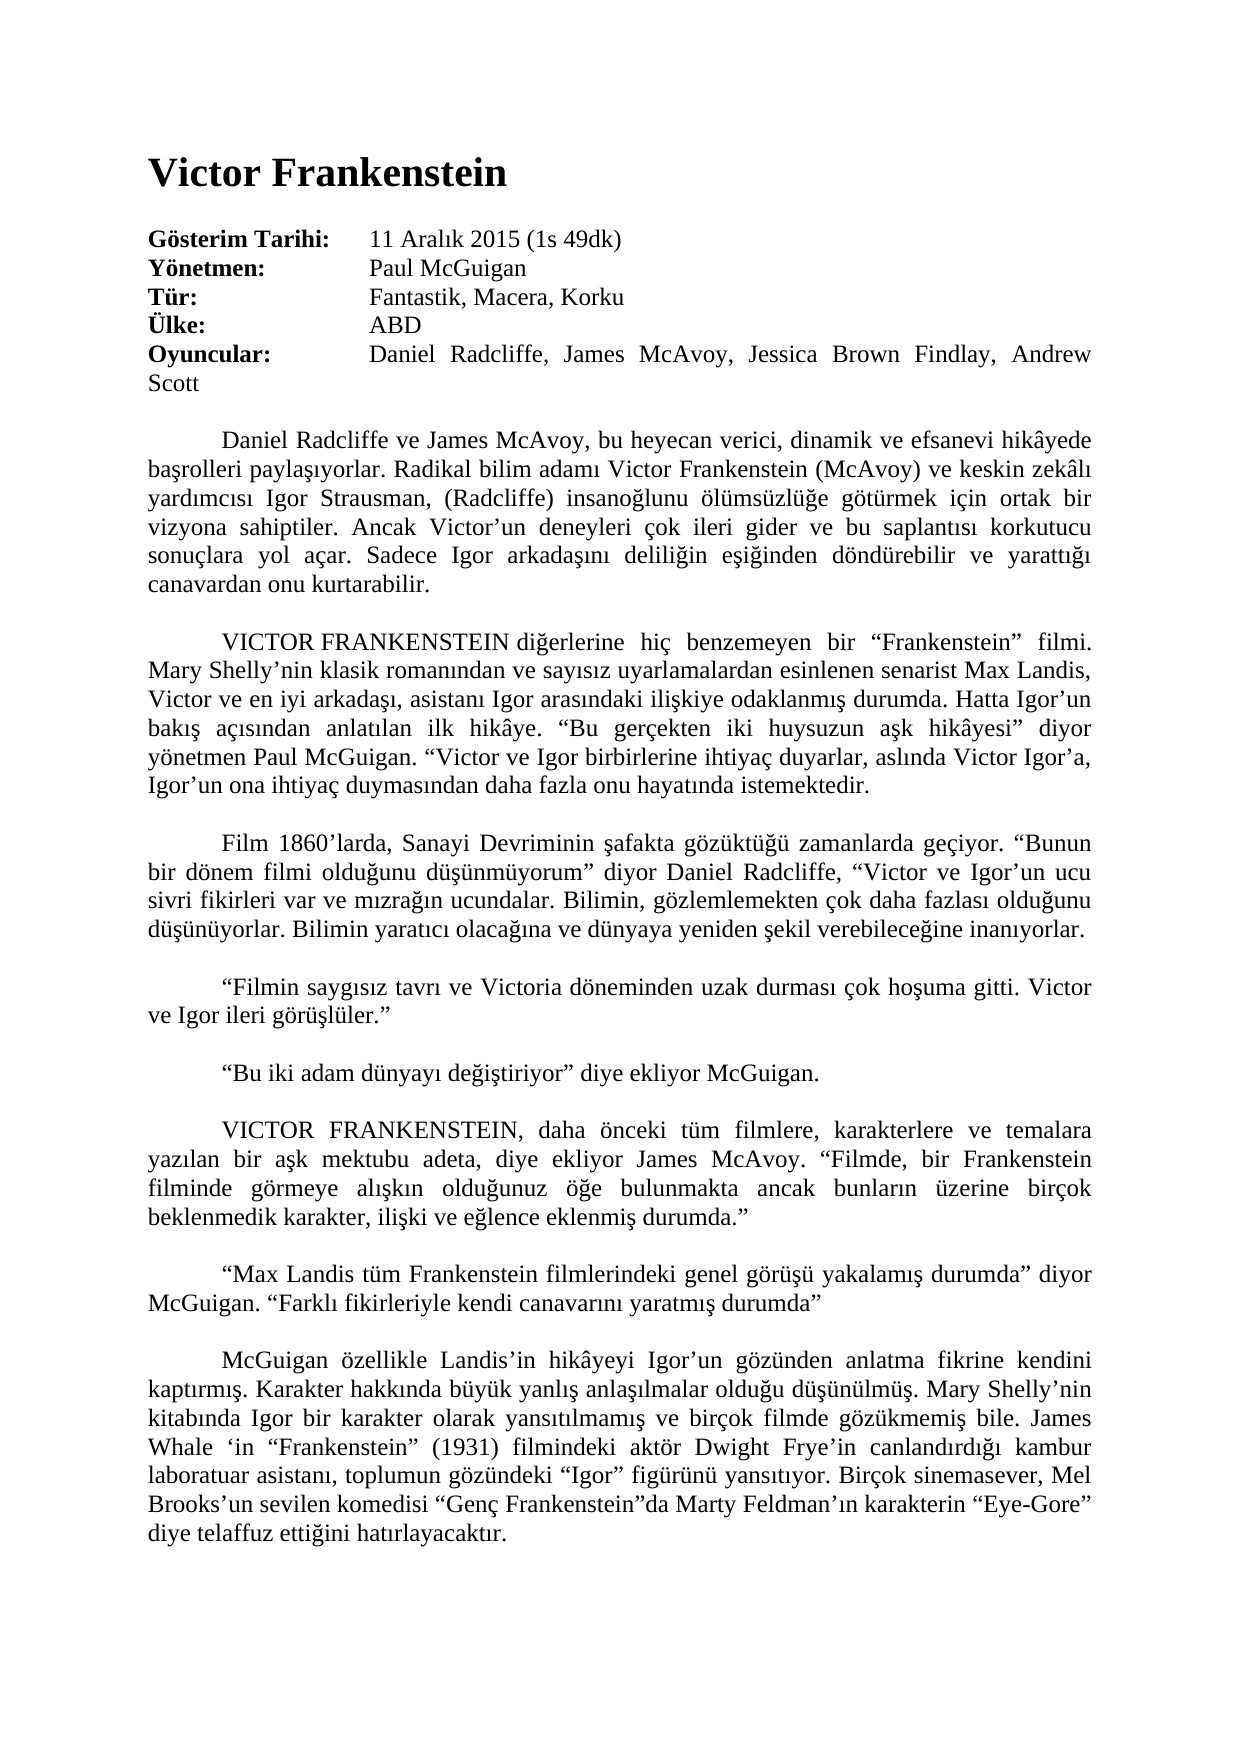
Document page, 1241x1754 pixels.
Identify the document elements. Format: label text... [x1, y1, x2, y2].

text Ülke: ABD [148, 311, 1093, 339]
text Film 1860’larda, Sanayi Devriminin şafakta gözüktüğü zamanlarda geçiyor. “Bunun bir dönem filmi olduğunu düşünmüyorum” diyor Daniel Radcliffe, “Victor ve Igor’un ucu sivri fikirleri var ve mızrağın ucundalar. Bilimin, gözlemlemekten çok daha fazlası olduğunu düşünüyorlar. Bilimin yaratıcı olacağına ve dünyaya yeniden şekil verebileceğine inanıyorlar. [148, 828, 1093, 943]
text “Filmin saygısız tavrı ve Victoria döneminden uzak durması çok hoşuma gitti. Victor ve Igor ileri görüşlüler.” [148, 972, 1093, 1029]
text Gösterim Tarihi: 11 Aralık 2015 (1s 49dk) [148, 224, 1093, 253]
text “Max Landis tüm Frankenstein filmlerindeki genel görüşü yakalamış durumda” diyor McGuigan. “Farklı fikirleriyle kendi canavarını yaratmış durumda” [148, 1259, 1093, 1317]
text VICTOR FRANKENSTEIN, daha önceki tüm filmlere, karakterlere ve temalara yazılan bir aşk mektubu adeta, diye ekliyor James McAvoy. “Filmde, bir Frankenstein filminde görmeye alışkın olduğunuz öğe bulunmakta ancak bunların üzerine birçok beklenmedik karakter, ilişki ve eğlence eklenmiş durumda.” [148, 1116, 1093, 1231]
text VICTOR FRANKENSTEIN diğerlerine hiç benzemeyen bir “Frankenstein” filmi. Mary Shelly’nin klasik romanından ve sayısız uyarlamalardan esinlenen senarist Max Landis, Victor ve en iyi arkadaşı, asistanı Igor arasındaki ilişkiye odaklanmış durumda. Hatta Igor’un bakış açısından anlatılan ilk hikâye. “Bu gerçekten iki huysuzun aşk hikâyesi” diyor yönetmen Paul McGuigan. “Victor ve Igor birbirlerine ihtiyaç duyarlar, aslında Victor Igor’a, Igor’un ona ihtiyaç duymasından daha fazla onu hayatında istemektedir. [148, 627, 1093, 799]
text Victor Frankenstein [148, 148, 1093, 196]
text Daniel Radcliffe ve James McAvoy, bu heyecan verici, dinamik ve efsanevi hikâyede başrolleri paylaşıyorlar. Radikal bilim adamı Victor Frankenstein (McAvoy) ve keskin zekâlı yardımcısı Igor Strausman, (Radcliffe) insanoğlunu ölümsüzlüğe götürmek için ortak bir vizyona sahiptiler. Ancak Victor’un deneyleri çok ileri gider ve bu saplantısı korkutucu sonuçlara yol açar. Sadece Igor arkadaşını deliliğin eşiğinden döndürebilir ve yarattığı canavardan onu kurtarabilir. [148, 426, 1093, 598]
text Tür: Fantastik, Macera, Korku [148, 282, 1093, 311]
text Yönetmen: Paul McGuigan [148, 253, 1093, 282]
text Oyuncular: Daniel Radcliffe, James McAvoy, Jessica Brown Findlay, Andrew Scott [148, 339, 1093, 397]
text “Bu iki adam dünyayı değiştiriyor” diye ekliyor McGuigan. [148, 1058, 1093, 1087]
text McGuigan özellikle Landis’in hikâyeyi Igor’un gözünden anlatma fikrine kendini kaptırmış. Karakter hakkında büyük yanlış anlaşılmalar olduğu düşünülmüş. Mary Shelly’nin kitabında Igor bir karakter olarak yansıtılmamış ve birçok filmde gözükmemiş bile. James Whale ‘in “Frankenstein” (1931) filmindeki aktör Dwight Frye’in canlandırdığı kambur laboratuar asistanı, toplumun gözündeki “Igor” figürünü yansıtıyor. Birçok sinemasever, Mel Brooks’un sevilen komedisi “Genç Frankenstein”da Marty Feldman’ın karakterin “Eye-Gore” diye telaffuz ettiğini hatırlayacaktır. [148, 1346, 1093, 1547]
